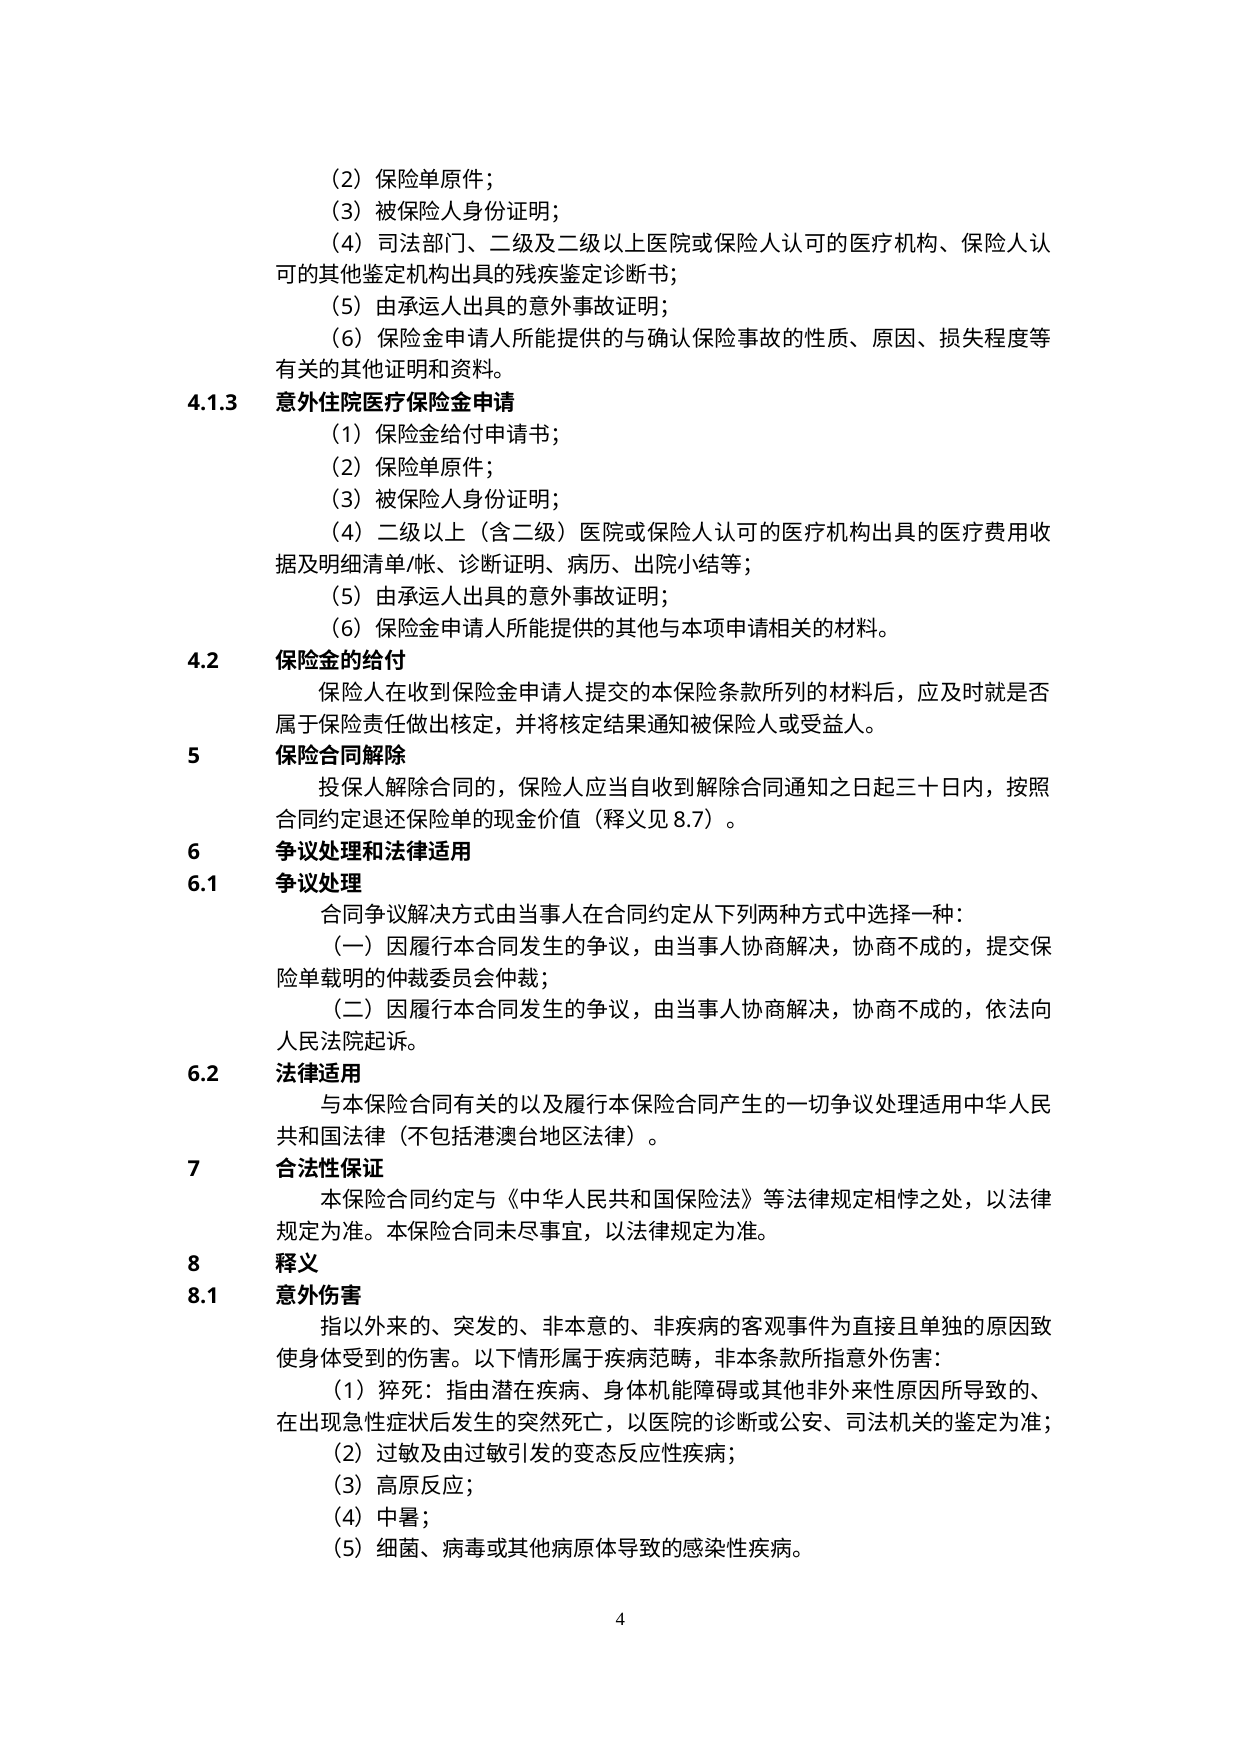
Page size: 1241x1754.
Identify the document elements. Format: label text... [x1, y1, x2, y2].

text 8 释义 [187, 1246, 1053, 1278]
text （4）中暑； [276, 1500, 1053, 1531]
text （5）由承运人出具的意外事故证明； [275, 289, 1053, 321]
text （1）保险金给付申请书； [275, 417, 1053, 449]
text 本保险合同约定与《中华人民共和国保险法》等法律规定相悖之处，以法律规定为准。本保险合同未尽事宜，以法律规定为准。 [276, 1182, 1053, 1246]
text （3）高原反应； [276, 1468, 1053, 1500]
text （3）被保险人身份证明； [275, 482, 1053, 514]
text （3）被保险人身份证明； [275, 194, 1053, 226]
text 保险人在收到保险金申请人提交的本保险条款所列的材料后，应及时就是否属于保险责任做出核定，并将核定结果通知被保险人或受益人。 [275, 675, 1053, 738]
text 4.1.3 意外住院医疗保险金申请 [187, 384, 1053, 417]
text （2）保险单原件； [275, 162, 1053, 194]
text 与本保险合同有关的以及履行本保险合同产生的一切争议处理适用中华人民共和国法律（不包括港澳台地区法律）。 [276, 1087, 1053, 1151]
text 6 争议处理和法律适用 [187, 834, 1053, 866]
text （1）猝死：指由潜在疾病、身体机能障碍或其他非外来性原因所导致的、在出现急性症状后发生的突然死亡，以医院的诊断或公安、司法机关的鉴定为准； [276, 1373, 1053, 1436]
text （二）因履行本合同发生的争议，由当事人协商解决，协商不成的，依法向人民法院起诉。 [276, 992, 1053, 1056]
text （5）细菌、病毒或其他病原体导致的感染性疾病。 [276, 1531, 1053, 1563]
text 合同争议解决方式由当事人在合同约定从下列两种方式中选择一种： [276, 897, 1053, 929]
text 投保人解除合同的，保险人应当自收到解除合同通知之日起三十日内，按照合同约定退还保险单的现金价值（释义见8.7）。 [275, 770, 1053, 834]
text （6）保险金申请人所能提供的其他与本项申请相关的材料。 [275, 611, 1053, 643]
text 指以外来的、突发的、非本意的、非疾病的客观事件为直接且单独的原因致使身体受到的伤害。以下情形属于疾病范畴，非本条款所指意外伤害： [276, 1309, 1053, 1373]
text 6.1 争议处理 [187, 866, 1053, 897]
text （2）保险单原件； [275, 449, 1053, 482]
text 7 合法性保证 [187, 1151, 1053, 1182]
text 6.2 法律适用 [187, 1056, 1053, 1087]
text （4）二级以上（含二级）医院或保险人认可的医疗机构出具的医疗费用收据及明细清单/帐、诊断证明、病历、出院小结等； [275, 514, 1053, 579]
text （5）由承运人出具的意外事故证明； [275, 579, 1053, 611]
text 4.2 保险金的给付 [187, 643, 1053, 675]
text （一）因履行本合同发生的争议，由当事人协商解决，协商不成的，提交保险单载明的仲裁委员会仲裁； [276, 929, 1053, 992]
text （6）保险金申请人所能提供的与确认保险事故的性质、原因、损失程度等有关的其他证明和资料。 [275, 321, 1053, 384]
text 8.1 意外伤害 [187, 1278, 1053, 1309]
text （4）司法部门、二级及二级以上医院或保险人认可的医疗机构、保险人认可的其他鉴定机构出具的残疾鉴定诊断书； [275, 226, 1053, 289]
text （2）过敏及由过敏引发的变态反应性疾病； [276, 1436, 1053, 1468]
text 5 保险合同解除 [187, 738, 1053, 770]
